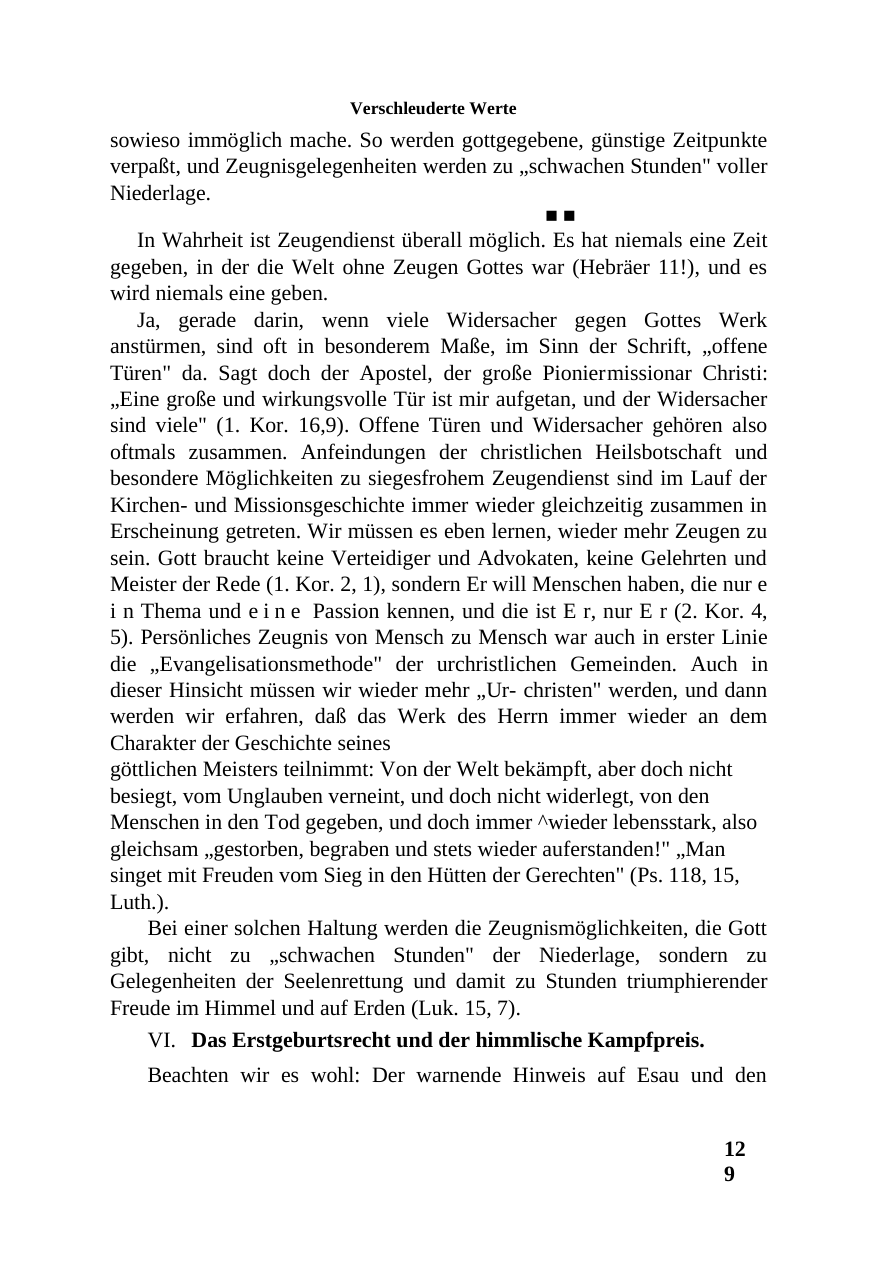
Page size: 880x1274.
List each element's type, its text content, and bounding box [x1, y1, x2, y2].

text göttlichen Meisters teilnimmt: Von der Welt bekämpft, aber doch nicht besiegt, vom Unglauben verneint, und doch nicht widerlegt, von den Menschen in den Tod gegeben, und doch immer ^wieder lebensstark, also gleichsam „gestorben, begraben und stets wieder auferstanden!" „Man singet mit Freuden vom Sieg in den Hütten der Gerechten" (Ps. 118, 15, Luth.). [110, 756, 768, 914]
text In Wahrheit ist Zeugendienst überall möglich. Es hat niemals eine Zeit gegeben, in der die Welt ohne Zeugen Gottes war (Hebräer 11!), und es wird niemals eine geben. [110, 226, 768, 306]
text ■ ■ [545, 206, 768, 226]
list Das Erstgeburtsrecht und der himmlische Kampfpreis. [110, 1030, 768, 1052]
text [110, 126, 768, 206]
text Ja, gerade darin, wenn viele Widersacher gegen Gottes Werk anstürmen, sind oft in besonderem Maße, im Sinn der Schrift, „offene Türen" da. Sagt doch der Apostel, der große Pioniermissionar Christi: „Eine große und wirkungsvolle Tür ist mir aufgetan, und der Widersacher sind viele" (1. Kor. 16,9). Offene Türen und Widersacher gehören also oftmals zusammen. Anfeindungen der christlichen Heilsbotschaft und besondere Möglichkeiten zu siegesfrohem Zeugendienst sind im Lauf der Kirchen- und Missionsgeschichte immer wieder gleichzeitig zusammen in Erscheinung getreten. Wir müssen es eben lernen, wieder mehr Zeugen zu sein. Gott braucht keine Verteidiger und Advokaten, keine Gelehrten und Meister der Rede (1. Kor. 2, 1), sondern Er will Menschen haben, die nur e i n Thema und eine Passion kennen, und die ist E r, nur E r (2. Kor. 4, 5). Persönliches Zeugnis von Mensch zu Mensch war auch in erster Linie die „Evangelisationsmethode" der urchristlichen Gemeinden. Auch in dieser Hinsicht müssen wir wieder mehr „Ur- christen" werden, und dann werden wir erfahren, daß das Werk des Herrn immer wieder an dem Charakter der Geschichte seines [110, 306, 768, 756]
text Bei einer solchen Haltung werden die Zeugnismöglichkeiten, die Gott gibt, nicht zu „schwachen Stunden" der Niederlage, sondern zu Gelegenheiten der Seelenrettung und damit zu Stunden triumphierender Freude im Himmel und auf Erden (Luk. 15, 7). [110, 914, 768, 1020]
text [110, 1061, 768, 1087]
